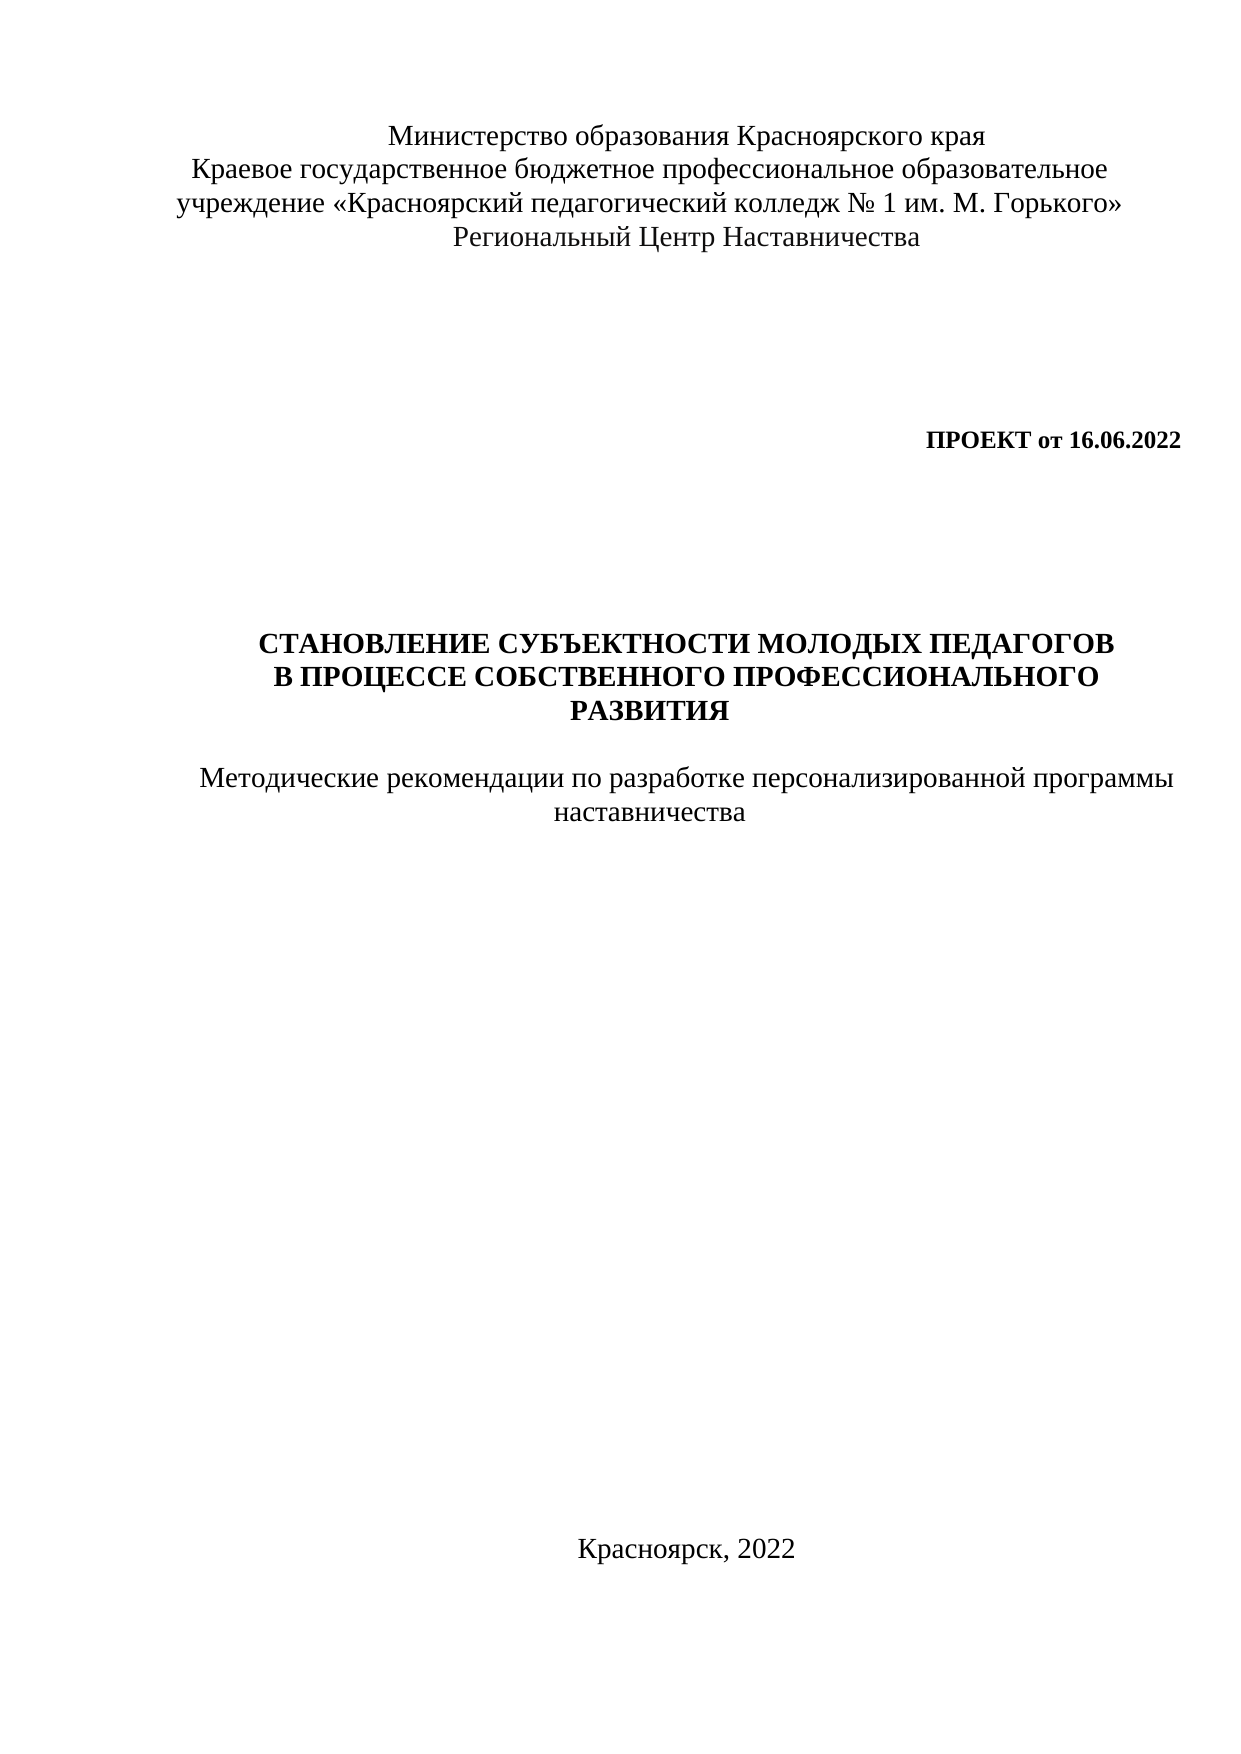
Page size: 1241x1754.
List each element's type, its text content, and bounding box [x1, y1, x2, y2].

text Министерство образования Красноярского края [118, 118, 1181, 152]
text ПРОЕКТ от 16.06.2022 [118, 425, 1181, 453]
text Методические рекомендации по разработке персонализированной программы наставничества [118, 760, 1181, 827]
text Краевое государственное бюджетное профессиональное образовательное учреждение «Красноярский педагогический колледж № 1 им. М. Горького» [118, 152, 1181, 219]
text Региональный Центр Наставничества [118, 219, 1181, 252]
text Красноярск, 2022 [118, 1532, 1181, 1565]
text СТАНОВЛЕНИЕ СУБЪЕКТНОСТИ МОЛОДЫХ ПЕДАГОГОВ [118, 626, 1181, 659]
text В ПРОЦЕССЕ СОБСТВЕННОГО ПРОФЕССИОНАЛЬНОГО РАЗВИТИЯ [118, 659, 1181, 727]
